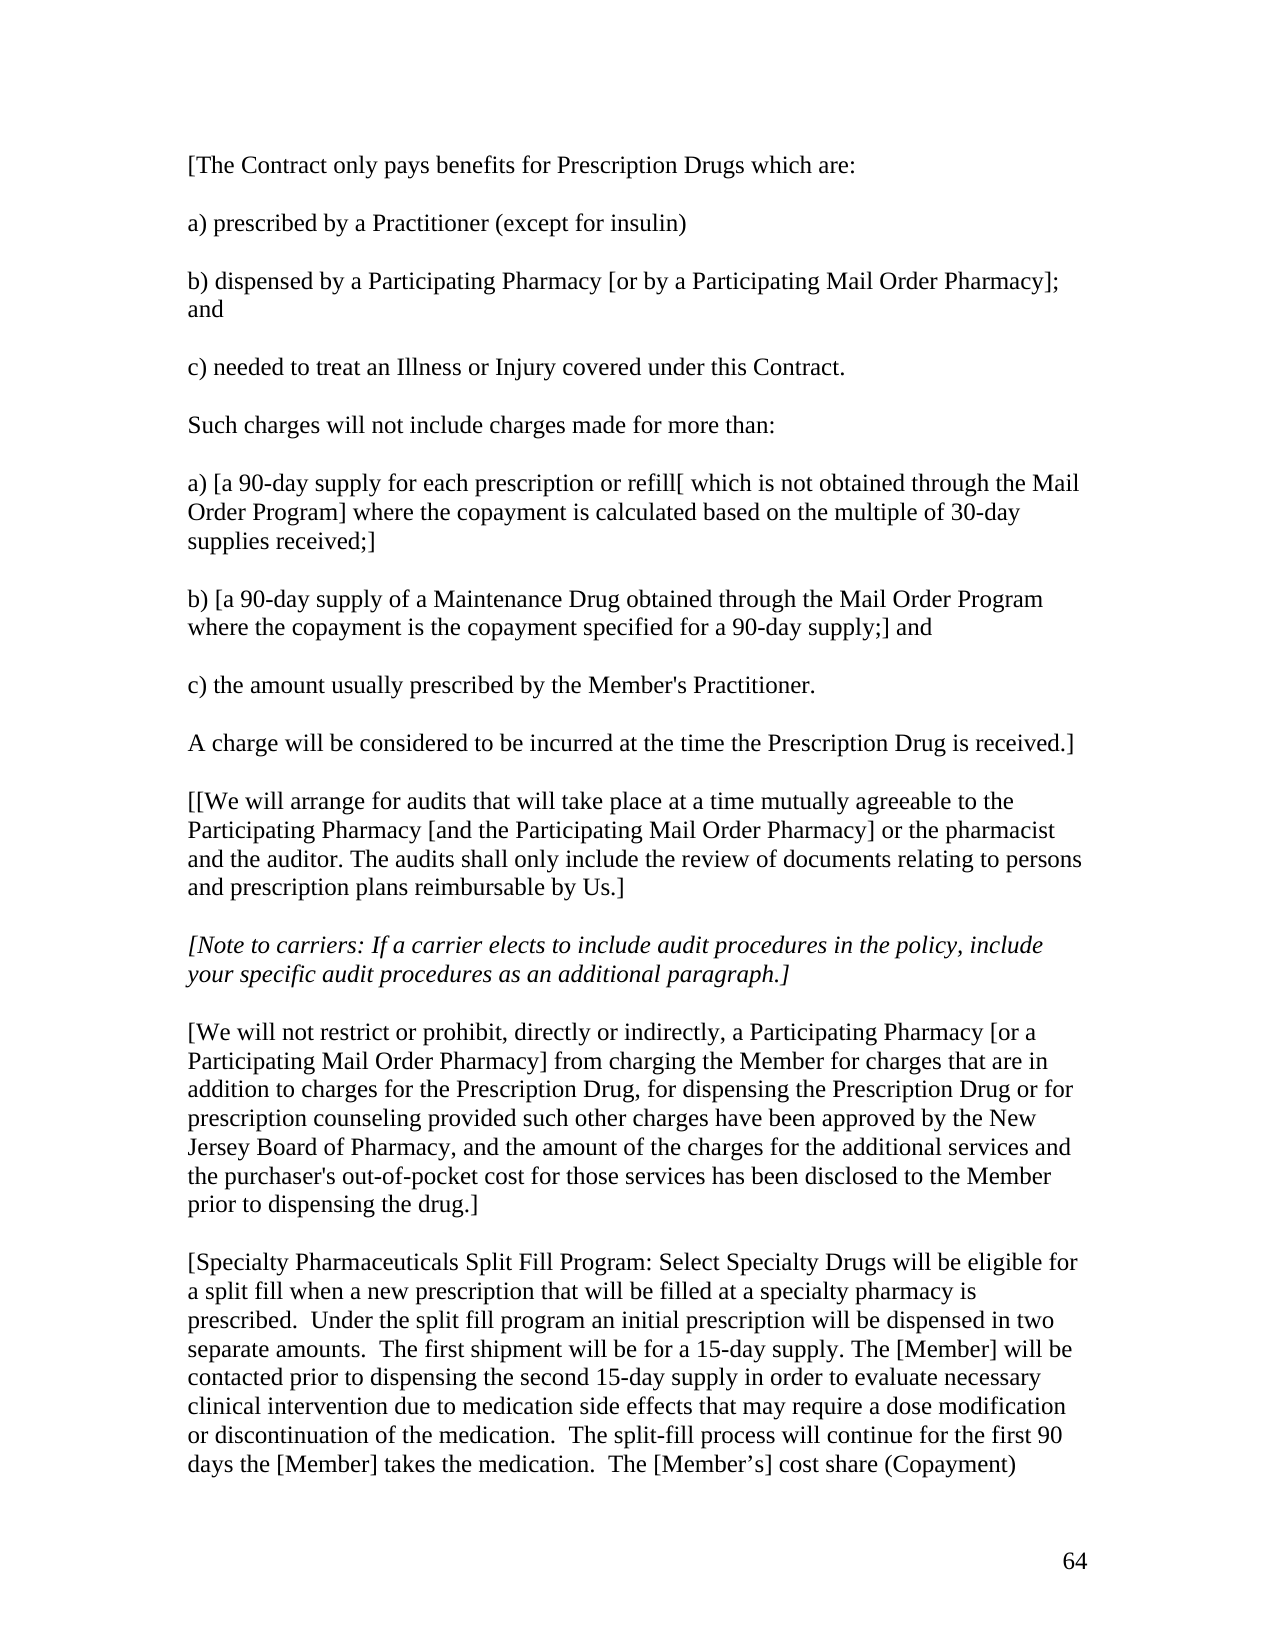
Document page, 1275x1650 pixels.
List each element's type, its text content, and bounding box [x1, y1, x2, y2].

text a) prescribed by a Practitioner (except for insulin) [187, 208, 1087, 237]
text [We will not restrict or prohibit, directly or indirectly, a Participating Pharmacy [or a Participating Mail Order Pharmacy] from charging the Member for charges that are in addition to charges for the Prescription Drug, for dispensing the Prescription Drug or for prescription counseling provided such other charges have been approved by the New Jersey Board of Pharmacy, and the amount of the charges for the additional services and the purchaser's out-of-pocket cost for those services has been disclosed to the Member prior to dispensing the drug.] [187, 1017, 1087, 1218]
text A charge will be considered to be incurred at the time the Prescription Drug is received.] [187, 728, 1087, 757]
text Such charges will not include charges made for more than: [187, 410, 1087, 439]
text c) needed to treat an Illness or Injury covered under this Contract. [187, 352, 1087, 381]
text b) dispensed by a Participating Pharmacy [or by a Participating Mail Order Pharmacy]; and [187, 266, 1087, 323]
text a) [a 90-day supply for each prescription or refill[ which is not obtained through the Mail Order Program] where the copayment is calculated based on the multiple of 30-day supplies received;] [187, 468, 1087, 554]
text [[We will arrange for audits that will take place at a time mutually agreeable to the Participating Pharmacy [and the Participating Mail Order Pharmacy] or the pharmacist and the auditor. The audits shall only include the review of documents relating to persons and prescription plans reimbursable by Us.] [187, 786, 1087, 901]
text [The Contract only pays benefits for Prescription Drugs which are: [187, 150, 1087, 179]
text b) [a 90-day supply of a Maintenance Drug obtained through the Mail Order Program where the copayment is the copayment specified for a 90-day supply;] and [187, 584, 1087, 641]
text [Note to carriers: If a carrier elects to include audit procedures in the policy, include your specific audit procedures as an additional paragraph.] [187, 930, 1087, 988]
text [187, 1247, 1087, 1477]
text c) the amount usually prescribed by the Member's Practitioner. [187, 670, 1087, 699]
